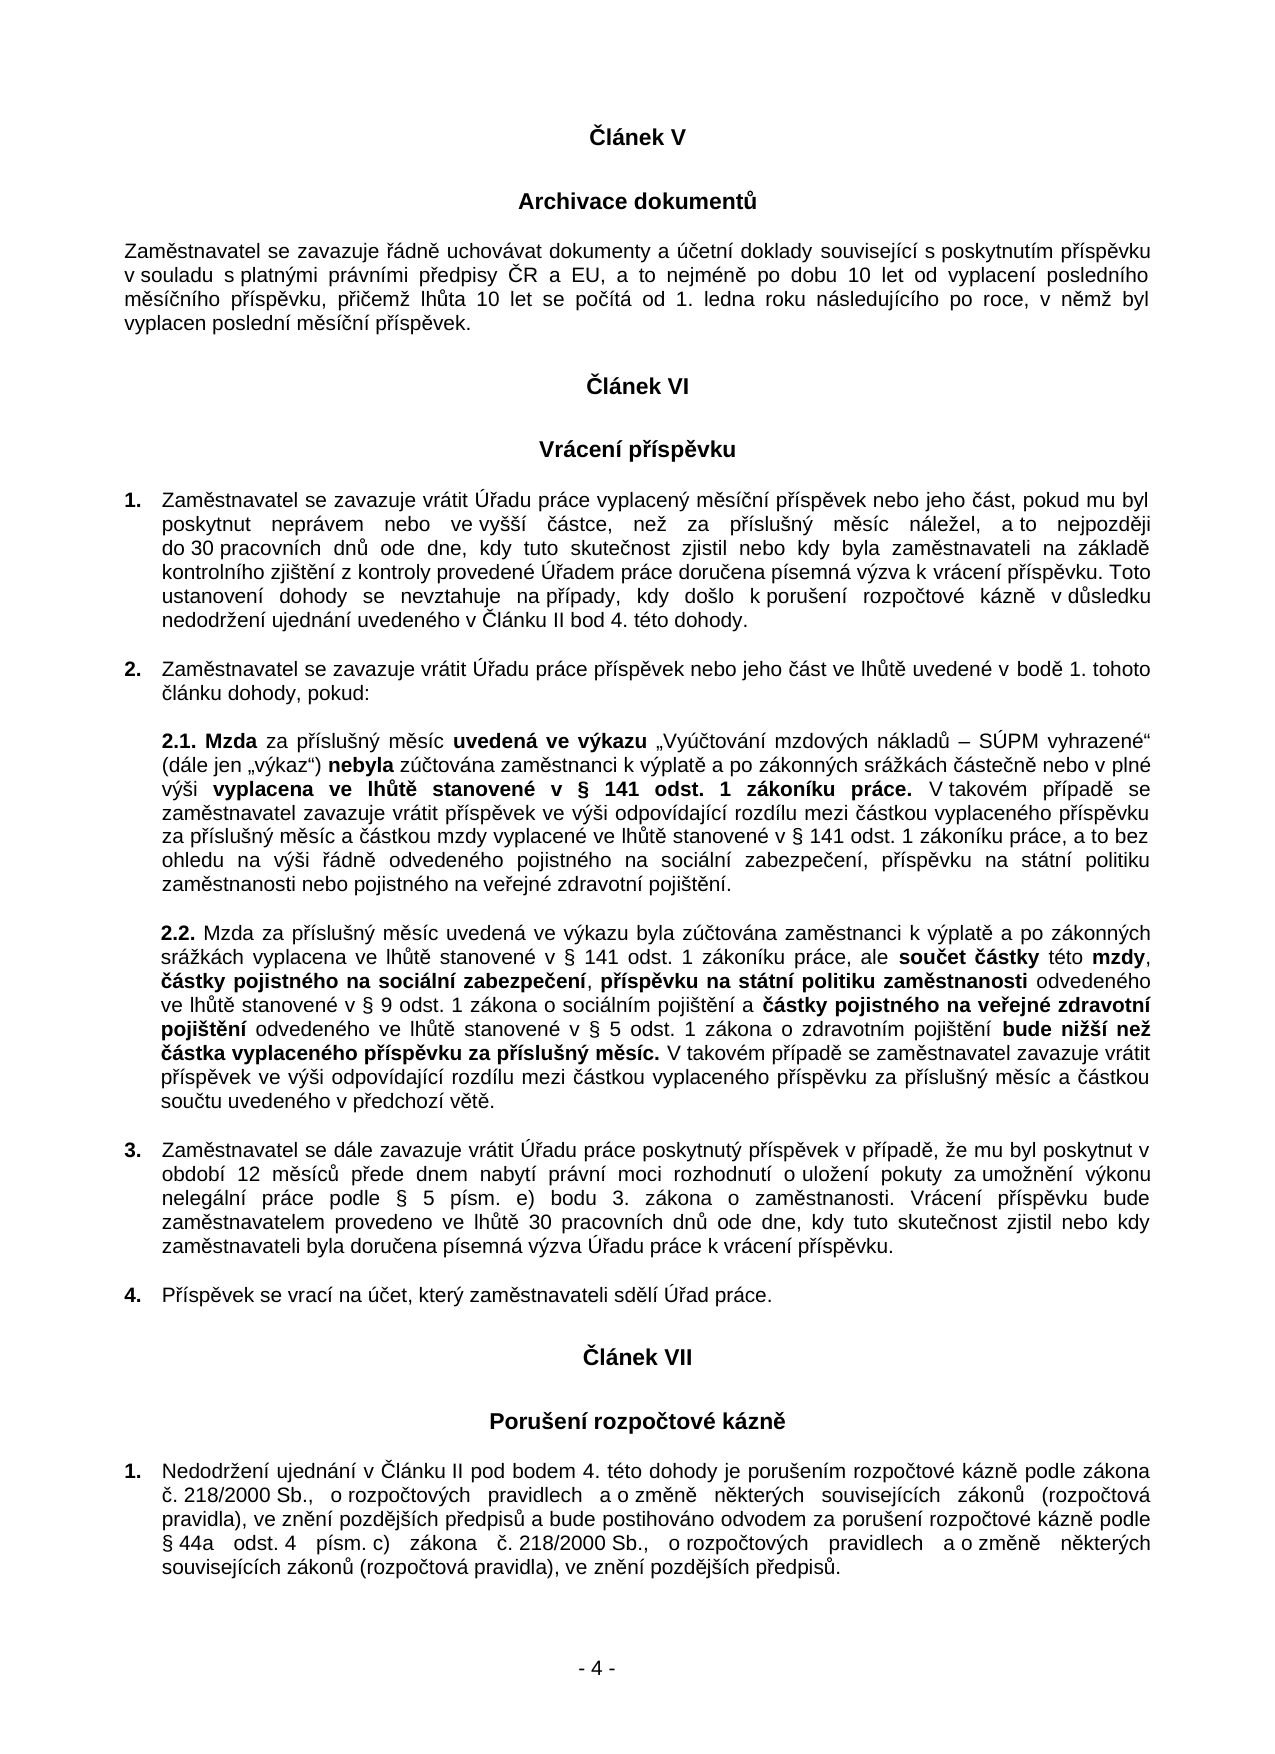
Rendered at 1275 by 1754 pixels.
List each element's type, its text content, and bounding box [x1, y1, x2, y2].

text 2.1. Mzda za příslušný měsíc uvedená ve výkazu „Vyúčtování mzdových nákladů – SÚPM vyhrazené“ (dále jen „výkaz“) nebyla zúčtována zaměstnanci k výplatě a po zákonných srážkách částečně nebo v plné výši vyplacena ve lhůtě stanovené v § 141 odst. 1 zákoníku práce. V takovém případě se zaměstnavatel zavazuje vrátit příspěvek ve výši odpovídající rozdílu mezi částkou vyplaceného příspěvku za příslušný měsíc a částkou mzdy vyplacené ve lhůtě stanovené v § 141 odst. 1 zákoníku práce, a to bez ohledu na výši řádně odvedeného pojistného na sociální zabezpečení, příspěvku na státní politiku zaměstnanosti nebo pojistného na veřejné zdravotní pojištění. [162, 728, 1151, 896]
text Článek VI [124, 373, 1151, 399]
list 2.2. Mzda za příslušný měsíc uvedená ve výkazu byla zúčtována zaměstnanci k výplatě a po zákonných srážkách vyplacena ve lhůtě stanovené v § 141 odst. 1 zákoníku práce, ale součet částky této mzdy, částky pojistného na sociální zabezpečení, příspěvku na státní politiku zaměstnanosti odvedeného ve lhůtě stanovené v § 9 odst. 1 zákona o sociálním pojištění a částky pojistného na veřejné zdravotní pojištění odvedeného ve lhůtě stanovené v § 5 odst. 1 zákona o zdravotním pojištění bude nižší než částka vyplaceného příspěvku za příslušný měsíc. V takovém případě se zaměstnavatel zavazuje vrátit příspěvek ve výši odpovídající rozdílu mezi částkou vyplaceného příspěvku za příslušný měsíc a částkou součtu uvedeného v předchozí větě. [161, 921, 1151, 1113]
list Zaměstnavatel se zavazuje vrátit Úřadu práce příspěvek nebo jeho část ve lhůtě uvedené v bodě 1. tohoto článku dohody, pokud: [124, 657, 1151, 704]
list Nedodržení ujednání v Článku II pod bodem 4. této dohody je porušením rozpočtové kázně podle zákona č. 218/2000 Sb., o rozpočtových pravidlech a o změně některých souvisejících zákonů (rozpočtová pravidla), ve znění pozdějších předpisů a bude postihováno odvodem za porušení rozpočtové kázně podle § 44a odst. 4 písm. c) zákona č. 218/2000 Sb., o rozpočtových pravidlech a o změně některých souvisejících zákonů (rozpočtová pravidla), ve znění pozdějších předpisů. [124, 1459, 1151, 1579]
text Článek V [124, 124, 1151, 150]
list Zaměstnavatel se dále zavazuje vrátit Úřadu práce poskytnutý příspěvek v případě, že mu byl poskytnut v období 12 měsíců přede dnem nabytí právní moci rozhodnutí o uložení pokuty za umožnění výkonu nelegální práce podle § 5 písm. e) bodu 3. zákona o zaměstnanosti. Vrácení příspěvku bude zaměstnavatelem provedeno ve lhůtě 30 pracovních dnů ode dne, kdy tuto skutečnost zjistil nebo kdy zaměstnavateli byla doručena písemná výzva Úřadu práce k vrácení příspěvku. [124, 1138, 1151, 1258]
list Příspěvek se vrací na účet, který zaměstnavateli sdělí Úřad práce. [124, 1283, 1151, 1307]
list Zaměstnavatel se zavazuje řádně uchovávat dokumenty a účetní doklady související s poskytnutím příspěvku v souladu s platnými právními předpisy ČR a EU, a to nejméně po dobu 10 let od vyplacení posledního měsíčního příspěvku, přičemž lhůta 10 let se počítá od 1. ledna roku následujícího po roce, v němž byl vyplacen poslední měsíční příspěvek. [124, 239, 1151, 335]
text Vrácení příspěvku [124, 436, 1151, 463]
text Archivace dokumentů [124, 188, 1151, 214]
list Zaměstnavatel se zavazuje vrátit Úřadu práce vyplacený měsíční příspěvek nebo jeho část, pokud mu byl poskytnut neprávem nebo ve vyšší částce, než za příslušný měsíc náležel, a to nejpozději do 30 pracovních dnů ode dne, kdy tuto skutečnost zjistil nebo kdy byla zaměstnavateli na základě kontrolního zjištění z kontroly provedené Úřadem práce doručena písemná výzva k vrácení příspěvku. Toto ustanovení dohody se nevztahuje na případy, kdy došlo k porušení rozpočtové kázně v důsledku nedodržení ujednání uvedeného v Článku II bod 4. této dohody. [124, 488, 1151, 632]
text Porušení rozpočtové kázně [124, 1408, 1151, 1434]
text Článek VII [124, 1344, 1151, 1370]
